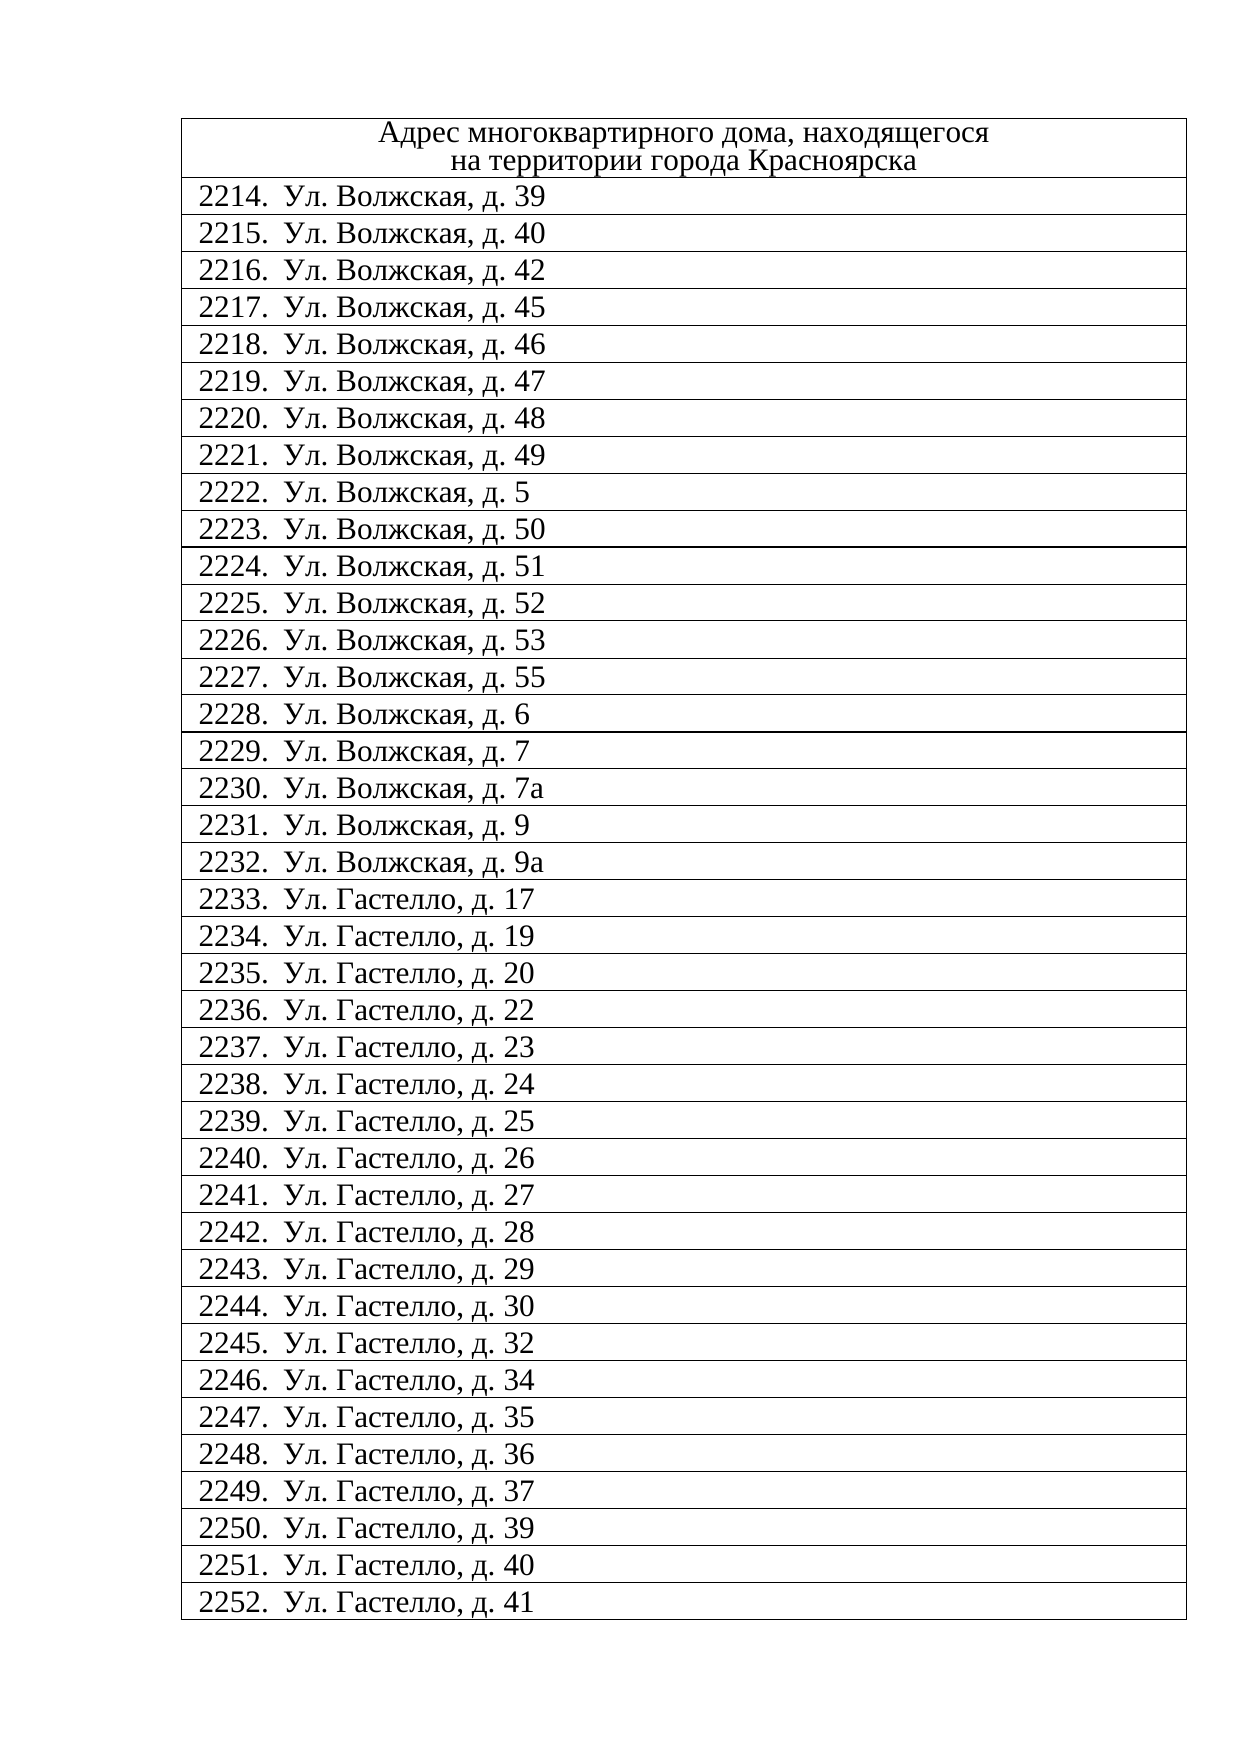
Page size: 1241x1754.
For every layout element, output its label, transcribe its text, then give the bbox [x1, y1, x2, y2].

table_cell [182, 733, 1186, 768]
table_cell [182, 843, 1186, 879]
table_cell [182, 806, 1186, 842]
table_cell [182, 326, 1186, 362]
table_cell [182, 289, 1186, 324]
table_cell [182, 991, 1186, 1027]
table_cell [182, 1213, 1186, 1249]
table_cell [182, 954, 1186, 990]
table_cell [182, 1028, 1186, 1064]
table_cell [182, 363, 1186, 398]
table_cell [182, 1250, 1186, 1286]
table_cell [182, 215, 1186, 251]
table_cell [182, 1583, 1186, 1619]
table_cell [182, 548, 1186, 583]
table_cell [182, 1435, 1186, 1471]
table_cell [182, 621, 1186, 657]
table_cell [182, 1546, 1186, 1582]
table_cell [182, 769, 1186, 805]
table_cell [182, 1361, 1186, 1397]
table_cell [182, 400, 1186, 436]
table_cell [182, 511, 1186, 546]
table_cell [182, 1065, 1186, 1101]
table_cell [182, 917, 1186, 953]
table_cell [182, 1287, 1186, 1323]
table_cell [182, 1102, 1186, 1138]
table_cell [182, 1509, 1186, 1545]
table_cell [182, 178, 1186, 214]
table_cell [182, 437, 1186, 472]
table_header Адрес многоквартирного дома, находящегося на территории города Красноярска [182, 119, 1186, 177]
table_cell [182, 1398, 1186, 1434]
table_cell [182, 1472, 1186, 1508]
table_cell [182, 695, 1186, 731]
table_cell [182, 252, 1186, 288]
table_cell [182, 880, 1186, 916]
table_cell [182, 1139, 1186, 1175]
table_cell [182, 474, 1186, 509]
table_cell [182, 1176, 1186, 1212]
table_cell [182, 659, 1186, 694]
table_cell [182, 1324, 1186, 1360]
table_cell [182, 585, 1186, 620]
